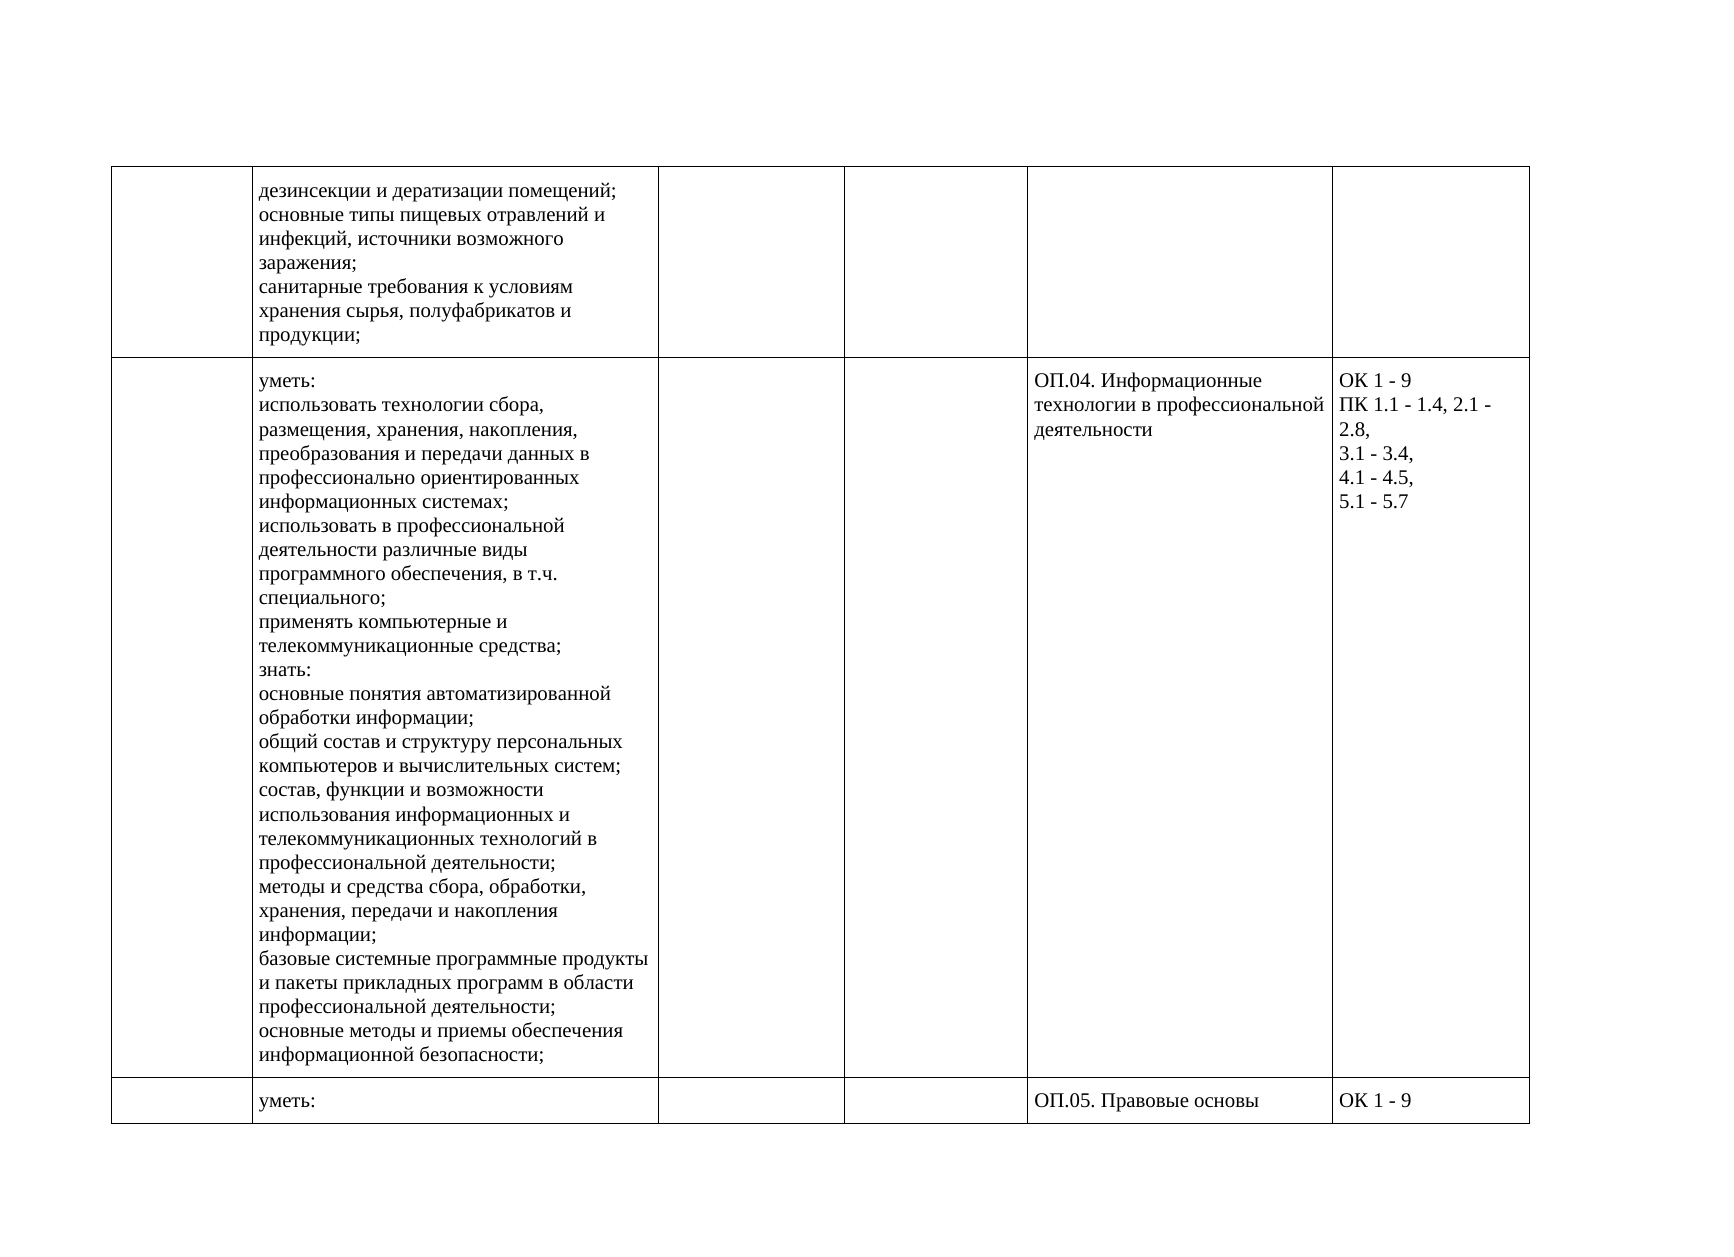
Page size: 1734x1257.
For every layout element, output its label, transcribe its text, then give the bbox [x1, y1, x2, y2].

table_cell уметь: использовать технологии сбора, размещения, хранения, накопления, преобразования и передачи данных в профессионально ориентированных информационных системах; использовать в профессиональной деятельности различные виды программного обеспечения, в т.ч. специального; применять компьютерные и телекоммуникационные средства; знать: основные понятия автоматизированной обработки информации; общий состав и структуру персональных компьютеров и вычислительных систем; состав, функции и возможности использования информационных и телекоммуникационных технологий в профессиональной деятельности; методы и средства сбора, обработки, хранения, передачи и накопления информации; базовые системные программные продукты и пакеты прикладных программ в области профессиональной деятельности; основные методы и приемы обеспечения информационной безопасности; [253, 358, 658, 1077]
table_cell [845, 358, 1027, 1077]
table_cell [659, 167, 844, 357]
table_cell [112, 358, 252, 1077]
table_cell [253, 167, 658, 357]
table_cell [659, 358, 844, 1077]
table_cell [1028, 167, 1332, 357]
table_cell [1333, 1078, 1529, 1123]
table_cell [659, 1078, 844, 1123]
table_cell ОП.04. Информационные технологии в профессиональной деятельности [1028, 358, 1332, 1077]
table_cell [253, 1078, 658, 1123]
table_cell [112, 167, 252, 357]
table_cell ОК 1 - 9 ПК 1.1 - 1.4, 2.1 - 2.8, 3.1 - 3.4, 4.1 - 4.5, 5.1 - 5.7 [1333, 358, 1529, 1077]
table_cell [1028, 1078, 1332, 1123]
table_cell [845, 1078, 1027, 1123]
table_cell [1333, 167, 1529, 357]
table_cell [112, 1078, 252, 1123]
table_cell [845, 167, 1027, 357]
